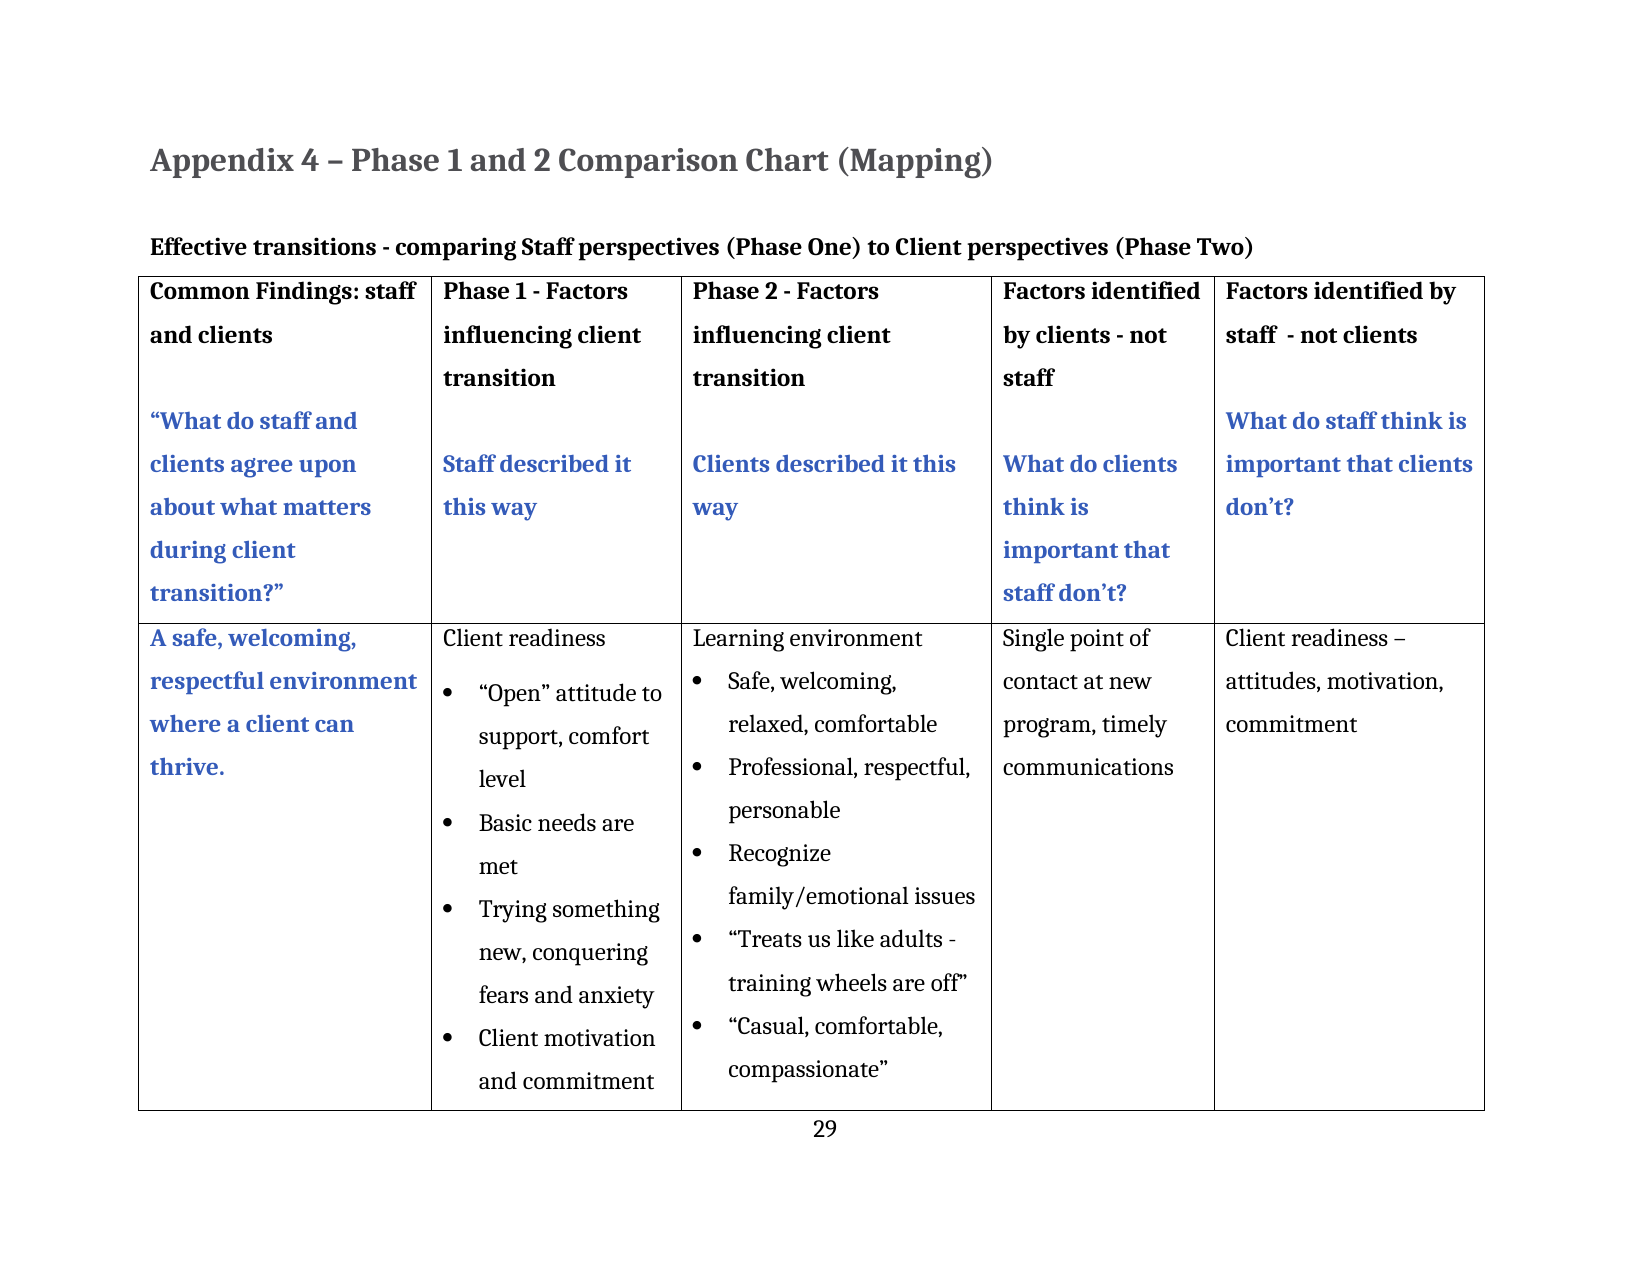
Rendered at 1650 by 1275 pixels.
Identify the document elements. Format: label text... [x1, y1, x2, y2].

table_header Factors identified by staff - not clients What do staff think is important that clients don’t? [1215, 277, 1484, 622]
table_cell Single point of contact at new program, timely communications [992, 624, 1214, 1110]
table_cell Learning environment Safe, welcoming, relaxed, comfortable Professional, respectful, personable Recognize family/emotional issues “Treats us like adults - training wheels are off” “Casual, comfortable, compassionate” Single point of contact, timely [682, 624, 991, 1110]
table_cell A safe, welcoming, respectful environment where a client can thrive. [139, 624, 431, 1110]
table_header Common Findings: staff and clients “What do staff and clients agree upon about what matters during client transition?” [139, 277, 431, 622]
table_cell Client readiness “Open” attitude to support, comfort level Basic needs are met Trying something new, conquering fears and anxiety Client motivation and commitment [432, 624, 681, 1110]
table_header Phase 2 - Factors influencing client transition Clients described it this way [682, 277, 991, 622]
subtitle Appendix 4 – Phase 1 and 2 Comparison Chart (Mapping) [150, 142, 1500, 180]
subtitle Effective transitions - comparing Staff perspectives (Phase One) to Client perspectives (Phase Two) [150, 233, 1500, 262]
table_header Phase 1 - Factors influencing client transition Staff described it this way [432, 277, 681, 622]
table_header Factors identified by clients - not staff What do clients think is important that staff don’t? [992, 277, 1214, 622]
table_cell Client readiness – attitudes, motivation, commitment [1215, 624, 1484, 1110]
